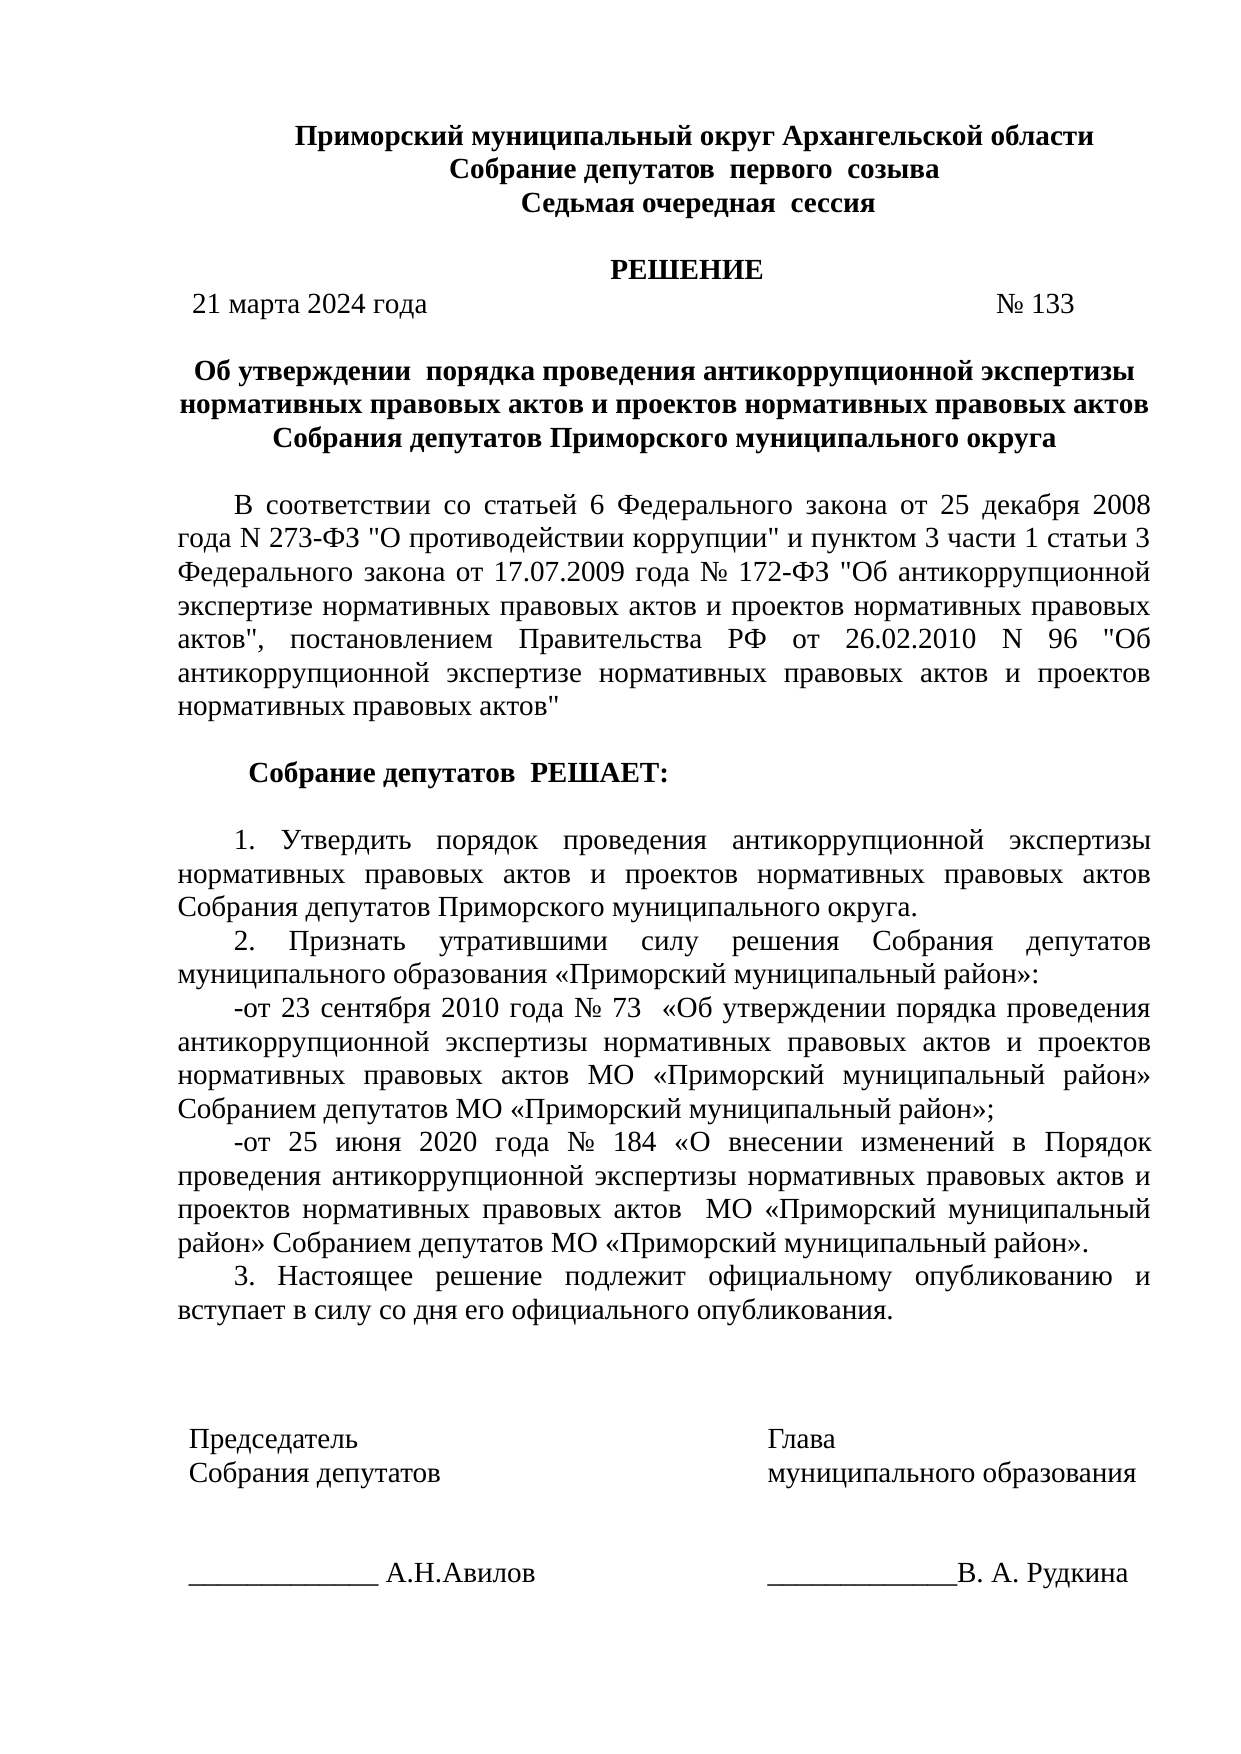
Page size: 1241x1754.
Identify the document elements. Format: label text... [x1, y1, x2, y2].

text Об утверждении порядка проведения антикоррупционной экспертизы нормативных правовых актов и проектов нормативных правовых актов Собрания депутатов Приморского муниципального округа [177, 353, 1152, 453]
text 21 марта 2024 года № 133 [177, 286, 1152, 319]
text Собрание депутатов РЕШАЕТ: [177, 755, 1152, 789]
subtitle Седьмая очередная сессия [177, 185, 1152, 219]
subtitle Приморский муниципальный округ Архангельской области [177, 118, 1152, 152]
text В соответствии со статьей 6 Федерального закона от 25 декабря 2008 года N 273-ФЗ "О противодействии коррупции" и пунктом 3 части 1 статьи 3 Федерального закона от 17.07.2009 года № 172-ФЗ "Об антикоррупционной экспертизе нормативных правовых актов и проектов нормативных правовых актов", постановлением Правительства РФ от 26.02.2010 N 96 "Об антикоррупционной экспертизе нормативных правовых актов и проектов нормативных правовых актов" [177, 487, 1152, 722]
subtitle Собрание депутатов первого созыва [177, 152, 1152, 185]
text 3. Настоящее решение подлежит официальному опубликованию и вступает в силу со дня его официального опубликования. [177, 1258, 1152, 1326]
subtitle РЕШЕНИЕ [177, 252, 1152, 286]
table_header Глава муниципального образования _____________В. А. Рудкина [676, 1421, 1174, 1589]
text -от 23 сентября 2010 года № 73 «Об утверждении порядка проведения антикоррупционной экспертизы нормативных правовых актов и проектов нормативных правовых актов МО «Приморский муниципальный район» Собранием депутатов МО «Приморский муниципальный район»; [177, 990, 1152, 1124]
text 1. Утвердить порядок проведения антикоррупционной экспертизы нормативных правовых актов и проектов нормативных правовых актов Собрания депутатов Приморского муниципального округа. [177, 822, 1152, 923]
text -от 25 июня 2020 года № 184 «О внесении изменений в Порядок проведения антикоррупционной экспертизы нормативных правовых актов и проектов нормативных правовых актов МО «Приморский муниципальный район» Собранием депутатов МО «Приморский муниципальный район». [177, 1124, 1152, 1258]
table_header Председатель Собрания депутатов _____________ А.Н.Авилов [177, 1421, 676, 1589]
text 2. Признать утратившими силу решения Собрания депутатов муниципального образования «Приморский муниципальный район»: [177, 923, 1152, 990]
